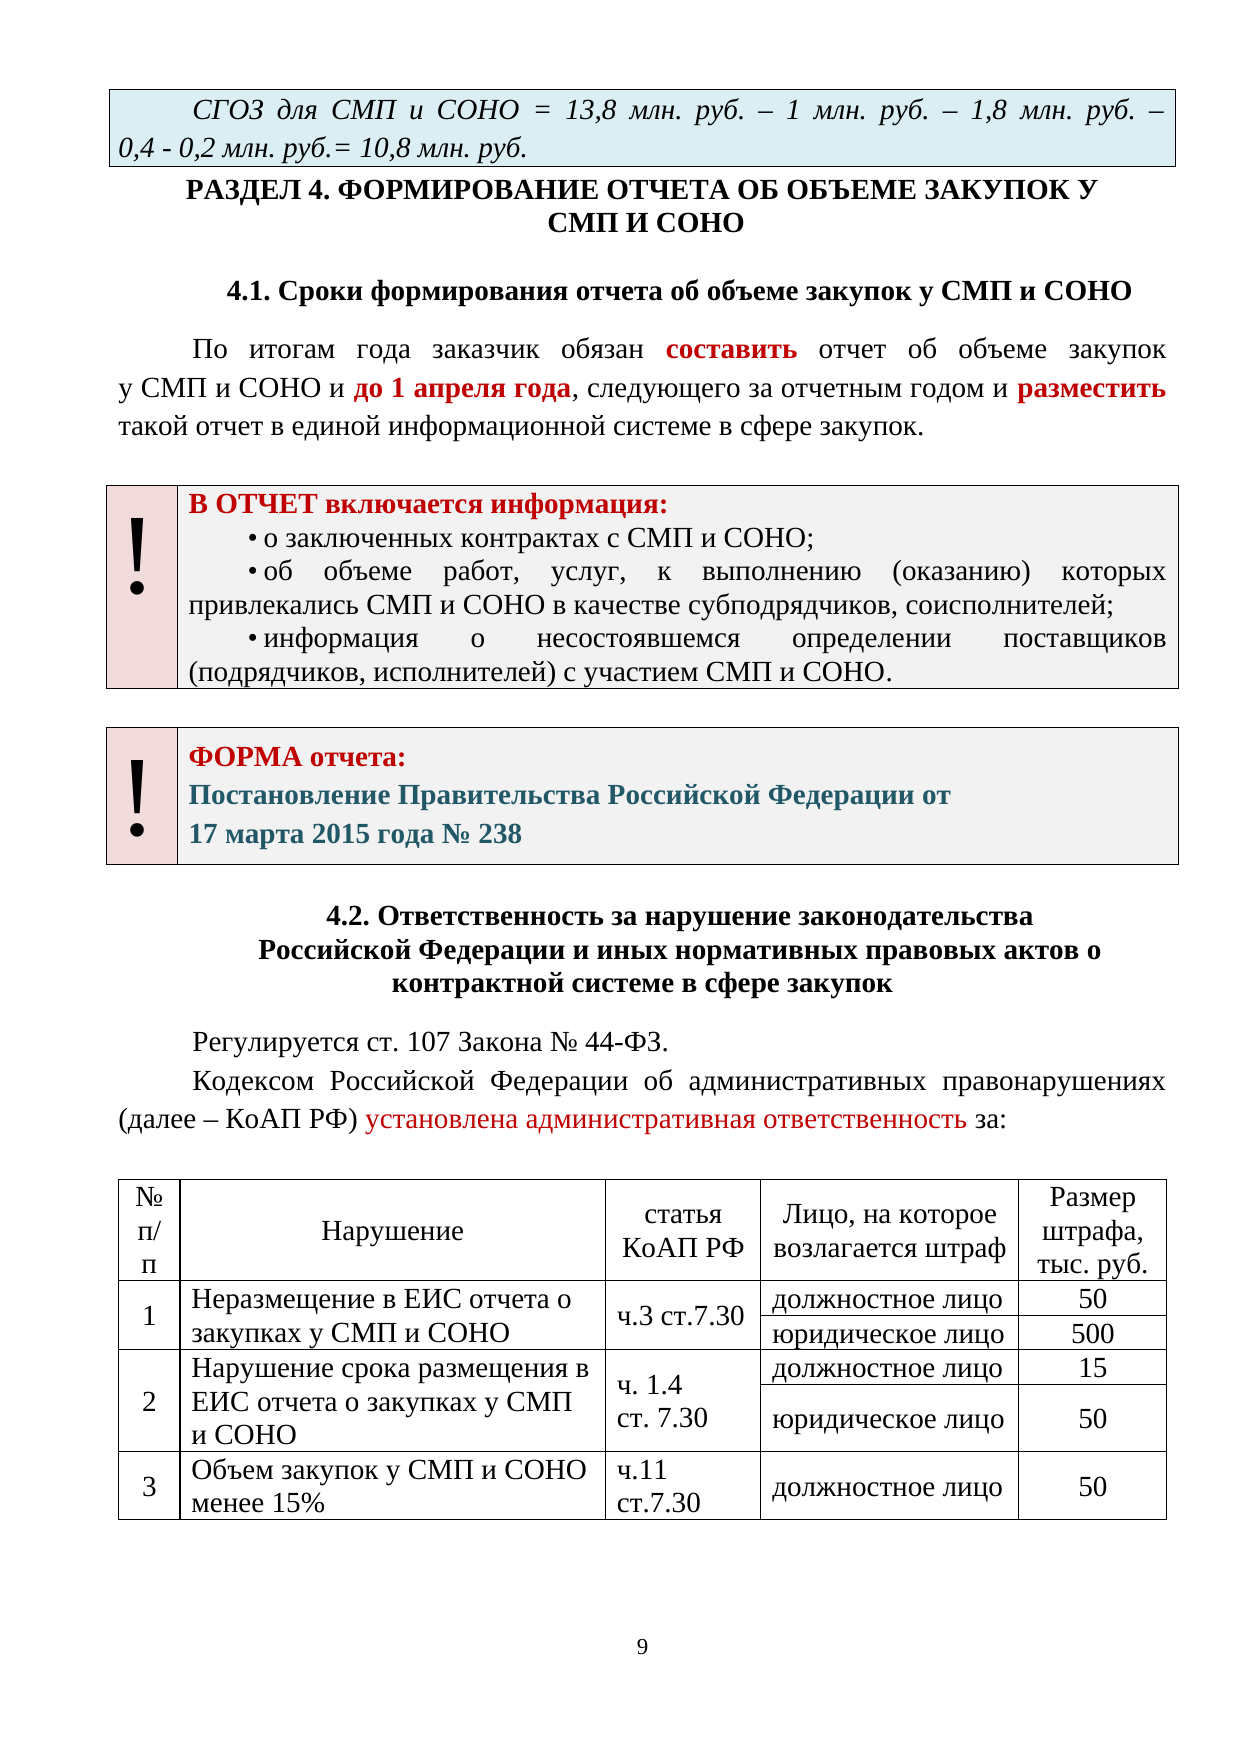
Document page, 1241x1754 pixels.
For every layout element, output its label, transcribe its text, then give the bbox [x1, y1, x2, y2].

table_header ! [107, 728, 177, 864]
table_cell 3 [119, 1452, 179, 1519]
table_header ФОРМА отчета: Постановление Правительства Российской Федерации от 17 марта 2015 года № 238 [178, 728, 1178, 864]
text Регулируется ст. 107 Закона № 44-ФЗ. [118, 1024, 1166, 1058]
text СМП И СОНО [118, 206, 1166, 239]
table_cell 50 [1019, 1385, 1166, 1451]
table_header В ОТЧЕТ включается информация: о заключенных контрактах с СМП и СОНО; об объеме работ, услуг, к выполнению (оказанию) которых привлекались СМП и СОНО в качестве субподрядчиков, соисполнителей; информация о несостоявшемся определении поставщиков (подрядчиков, исполнителей) с участием СМП и СОНО. [178, 486, 1178, 688]
table_cell юридическое лицо [761, 1385, 1018, 1451]
table_header Нарушение [181, 1180, 605, 1280]
text 4.2. Ответственность за нарушение законодательства [118, 898, 1166, 932]
text РАЗДЕЛ 4. ФОРМИРОВАНИЕ ОТЧЕТА ОБ ОБЪЕМЕ ЗАКУПОК У [118, 172, 1166, 206]
table_cell ч.3 ст.7.30 [606, 1281, 760, 1349]
table_cell 1 [119, 1281, 179, 1349]
table_cell ч. 1.4 ст. 7.30 [606, 1350, 760, 1451]
text Российской Федерации и иных нормативных правовых актов о контрактной системе в сфере закупок [118, 932, 1166, 999]
table_cell 2 [119, 1350, 179, 1451]
table_header Лицо, на которое возлагается штраф [761, 1180, 1018, 1280]
text По итогам года заказчик обязан составить отчет об объеме закупок у СМП и СОНО и до 1 апреля года, следующего за отчетным годом и разместить такой отчет в единой информационной системе в сфере закупок. [118, 331, 1166, 442]
table_cell должностное лицо [761, 1452, 1018, 1519]
table_cell 50 [1019, 1452, 1166, 1519]
text Кодексом Российской Федерации об административных правонарушениях (далее – КоАП РФ) установлена административная ответственность за: [118, 1063, 1166, 1135]
table_header № п/п [119, 1180, 179, 1280]
text СГОЗ для СМП и СОНО = 13,8 млн. руб. – 1 млн. руб. – 1,8 млн. руб. – 0,4 - 0,2 млн. руб.= 10,8 млн. руб. [110, 90, 1175, 166]
text 4.1. Сроки формирования отчета об объеме закупок у СМП и СОНО [118, 273, 1166, 306]
table_cell Объем закупок у СМП и СОНО менее 15% [181, 1452, 605, 1519]
table_cell Неразмещение в ЕИС отчета о закупках у СМП и СОНО [181, 1281, 605, 1349]
table_cell Нарушение срока размещения в ЕИС отчета о закупках у СМП и СОНО [181, 1350, 605, 1451]
table_cell ч.11 ст.7.30 [606, 1452, 760, 1519]
table_header ! [107, 486, 177, 688]
table_header статья КоАП РФ [606, 1180, 760, 1280]
